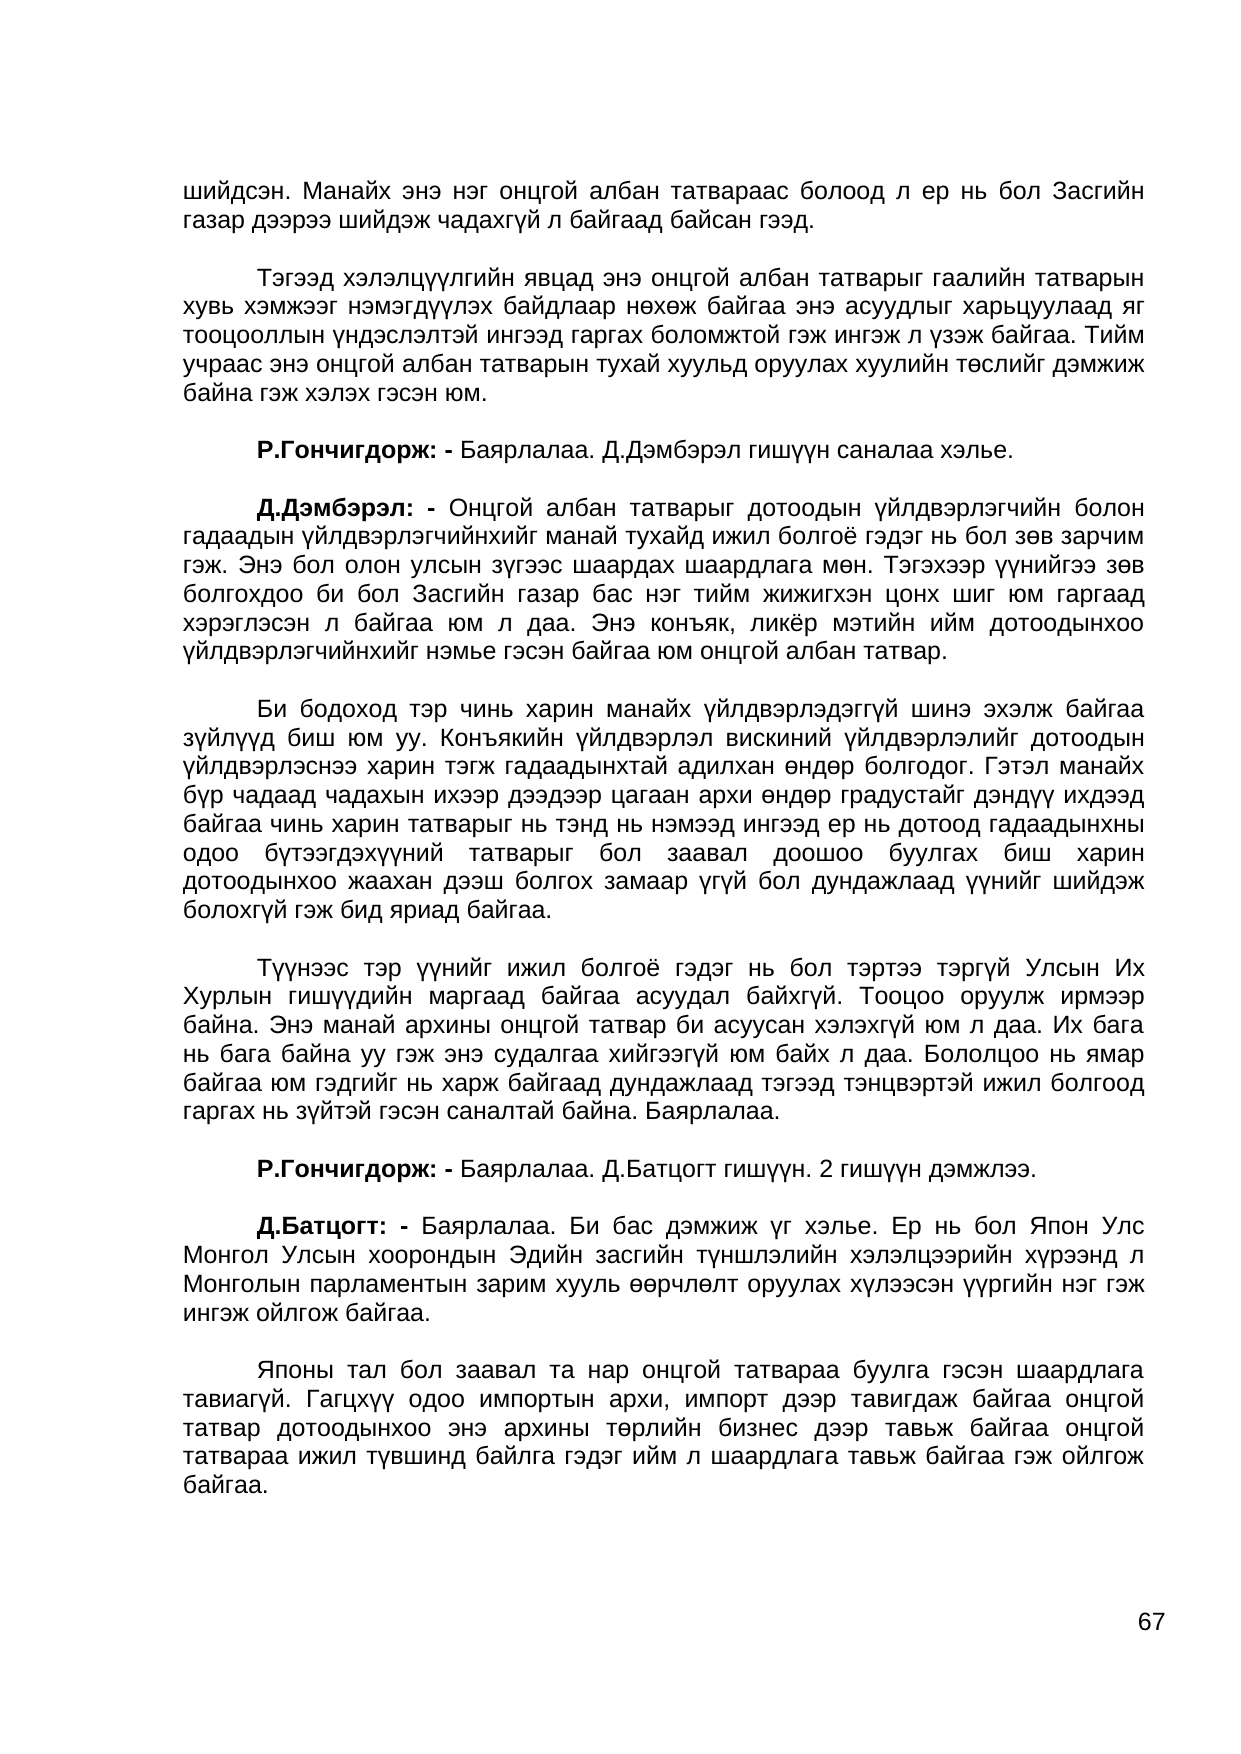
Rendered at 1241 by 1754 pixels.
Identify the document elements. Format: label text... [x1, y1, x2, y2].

text Түүнээс тэр үүнийг ижил болгоё гэдэг нь бол тэртээ тэргүй Улсын Их Хурлын гишүүдийн маргаад байгаа асуудал байхгүй. Тооцоо оруулж ирмээр байна. Энэ манай архины онцгой татвар би асуусан хэлэхгүй юм л даа. Их бага нь бага байна уу гэж энэ судалгаа хийгээгүй юм байх л даа. Бололцоо нь ямар байгаа юм гэдгийг нь харж байгаад дундажлаад тэгээд тэнцвэртэй ижил болгоод гаргах нь зүйтэй гэсэн саналтай байна. Баярлалаа. [183, 953, 1146, 1125]
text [183, 176, 1146, 234]
text Тэгээд хэлэлцүүлгийн явцад энэ онцгой албан татварыг гаалийн татварын хувь хэмжээг нэмэгдүүлэх байдлаар нөхөж байгаа энэ асуудлыг харьцуулаад яг тооцооллын үндэслэлтэй ингээд гаргах боломжтой гэж ингэж л үзэж байгаа. Тийм учраас энэ онцгой албан татварын тухай хуульд оруулах хуулийн төслийг дэмжиж байна гэж хэлэх гэсэн юм. [183, 263, 1146, 406]
text Би бодоход тэр чинь харин манайх үйлдвэрлэдэггүй шинэ эхэлж байгаа зүйлүүд биш юм уу. Конъякийн үйлдвэрлэл вискиний үйлдвэрлэлийг дотоодын үйлдвэрлэснээ харин тэгж гадаадынхтай адилхан өндөр болгодог. Гэтэл манайх бүр чадаад чадахын ихээр дээдээр цагаан архи өндөр градустайг дэндүү ихдээд байгаа чинь харин татварыг нь тэнд нь нэмээд ингээд ер нь дотоод гадаадынхны одоо бүтээгдэхүүний татварыг бол заавал доошоо буулгах биш харин дотоодынхоо жаахан дээш болгох замаар үгүй бол дундажлаад үүнийг шийдэж болохгүй гэж бид яриад байгаа. [183, 694, 1146, 924]
text Д.Дэмбэрэл: - Онцгой албан татварыг дотоодын үйлдвэрлэгчийн болон гадаадын үйлдвэрлэгчийнхийг манай тухайд ижил болгоё гэдэг нь бол зөв зарчим гэж. Энэ бол олон улсын зүгээс шаардах шаардлага мөн. Тэгэхээр үүнийгээ зөв болгохдоо би бол Засгийн газар бас нэг тийм жижигхэн цонх шиг юм гаргаад хэрэглэсэн л байгаа юм л даа. Энэ конъяк, ликёр мэтийн ийм дотоодынхоо үйлдвэрлэгчийнхийг нэмье гэсэн байгаа юм онцгой албан татвар. [183, 493, 1146, 665]
text Р.Гончигдорж: - Баярлалаа. Д.Батцогт гишүүн. 2 гишүүн дэмжлээ. [183, 1154, 1146, 1183]
text Д.Батцогт: - Баярлалаа. Би бас дэмжиж үг хэлье. Ер нь бол Япон Улс Монгол Улсын хоорондын Эдийн засгийн түншлэлийн хэлэлцээрийн хүрээнд л Монголын парламентын зарим хууль өөрчлөлт оруулах хүлээсэн үүргийн нэг гэж ингэж ойлгож байгаа. [183, 1211, 1146, 1326]
text Японы тал бол заавал та нар онцгой татвараа буулга гэсэн шаардлага тавиагүй. Гагцхүү одоо импортын архи, импорт дээр тавигдаж байгаа онцгой татвар дотоодынхоо энэ архины төрлийн бизнес дээр тавьж байгаа онцгой татвараа ижил түвшинд байлга гэдэг ийм л шаардлага тавьж байгаа гэж ойлгож байгаа. [183, 1355, 1146, 1499]
text Р.Гончигдорж: - Баярлалаа. Д.Дэмбэрэл гишүүн саналаа хэлье. [183, 435, 1146, 464]
